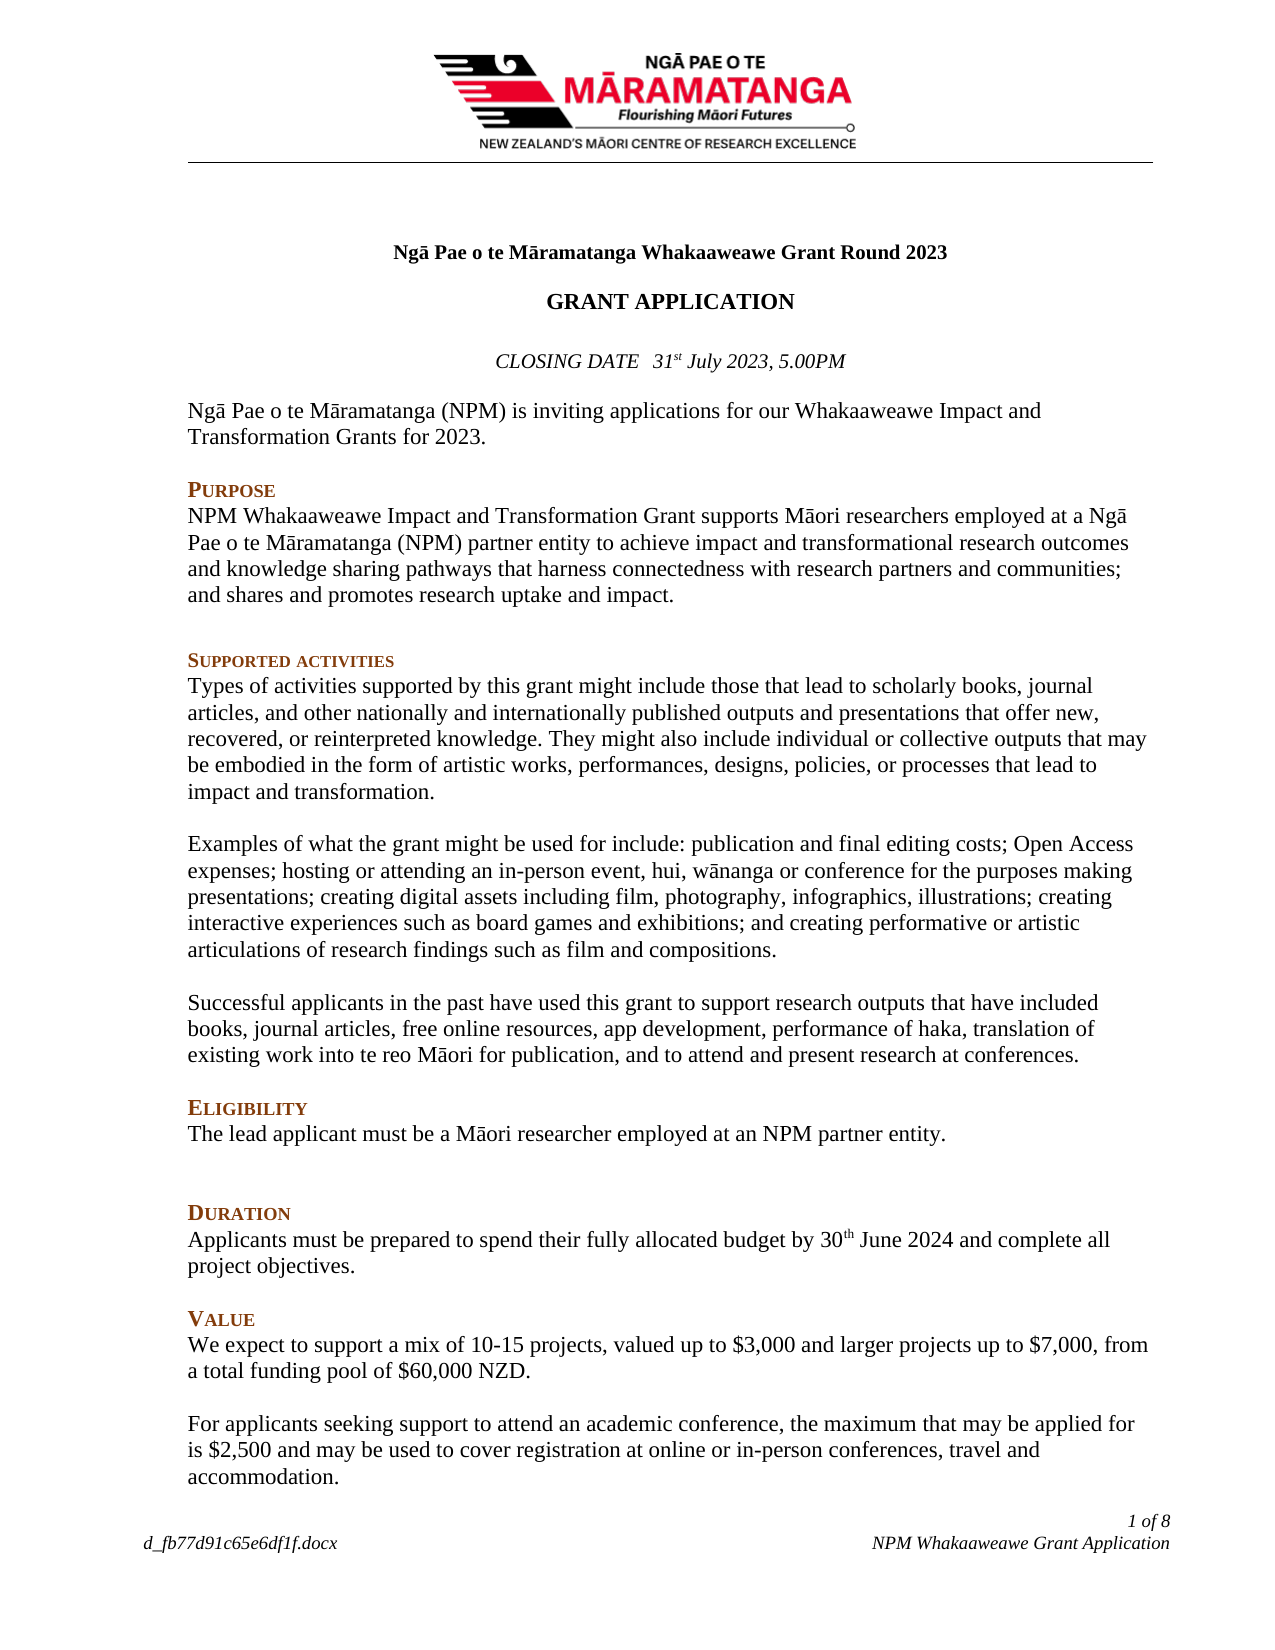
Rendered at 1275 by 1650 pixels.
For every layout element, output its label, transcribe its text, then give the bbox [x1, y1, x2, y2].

text We expect to support a mix of 10-15 projects, valued up to $3,000 and larger projects up to $7,000, from a total funding pool of $60,000 NZD. [187, 1331, 1153, 1384]
subtitle Eligibility [187, 1094, 1153, 1120]
text Successful applicants in the past have used this grant to support research outputs that have included books, journal articles, free online resources, app development, performance of haka, translation of existing work into te reo Māori for publication, and to attend and present research at conferences. [187, 988, 1153, 1068]
text Examples of what the grant might be used for include: publication and final editing costs; Open Access expenses; hosting or attending an in-person event, hui, wānanga or conference for the purposes making presentations; creating digital assets including film, photography, infographics, illustrations; creating interactive experiences such as board games and exhibitions; and creating performative or artistic articulations of research findings such as film and compositions. [187, 830, 1153, 962]
text Ngā Pae o te Māramatanga (NPM) is inviting applications for our Whakaaweawe Impact and Transformation Grants for 2023. [187, 397, 1153, 449]
text The lead applicant must be a Māori researcher employed at an NPM partner entity. [187, 1120, 1153, 1147]
subtitle GRANT APPLICATION [187, 288, 1153, 314]
picture [430, 53, 910, 160]
subtitle Supported activities [187, 648, 1153, 672]
text NPM Whakaaweawe Impact and Transformation Grant supports Māori researchers employed at a Ngā Pae o te Māramatanga (NPM) partner entity to achieve impact and transformational research outcomes and knowledge sharing pathways that harness connectedness with research partners and communities; and shares and promotes research uptake and impact. [187, 502, 1153, 608]
text For applicants seeking support to attend an academic conference, the maximum that may be applied for is $2,500 and may be used to cover registration at online or in-person conferences, travel and accommodation. [187, 1410, 1153, 1489]
text Types of activities supported by this grant might include those that lead to scholarly books, journal articles, and other nationally and internationally published outputs and presentations that offer new, recovered, or reinterpreted knowledge. They might also include individual or collective outputs that may be embodied in the form of artistic works, performances, designs, policies, or processes that lead to impact and transformation. [187, 672, 1153, 804]
subtitle Duration [187, 1199, 1153, 1226]
subtitle Purpose [187, 476, 1153, 502]
text Ngā Pae o te Māramatanga Whakaaweawe Grant Round 2023 [187, 240, 1153, 264]
subtitle Value [187, 1305, 1153, 1331]
text Applicants must be prepared to spend their fully allocated budget by 30th June 2024 and complete all project objectives. [187, 1226, 1153, 1278]
text CLOSING DATE 31st July 2023, 5.00PM [187, 349, 1153, 373]
